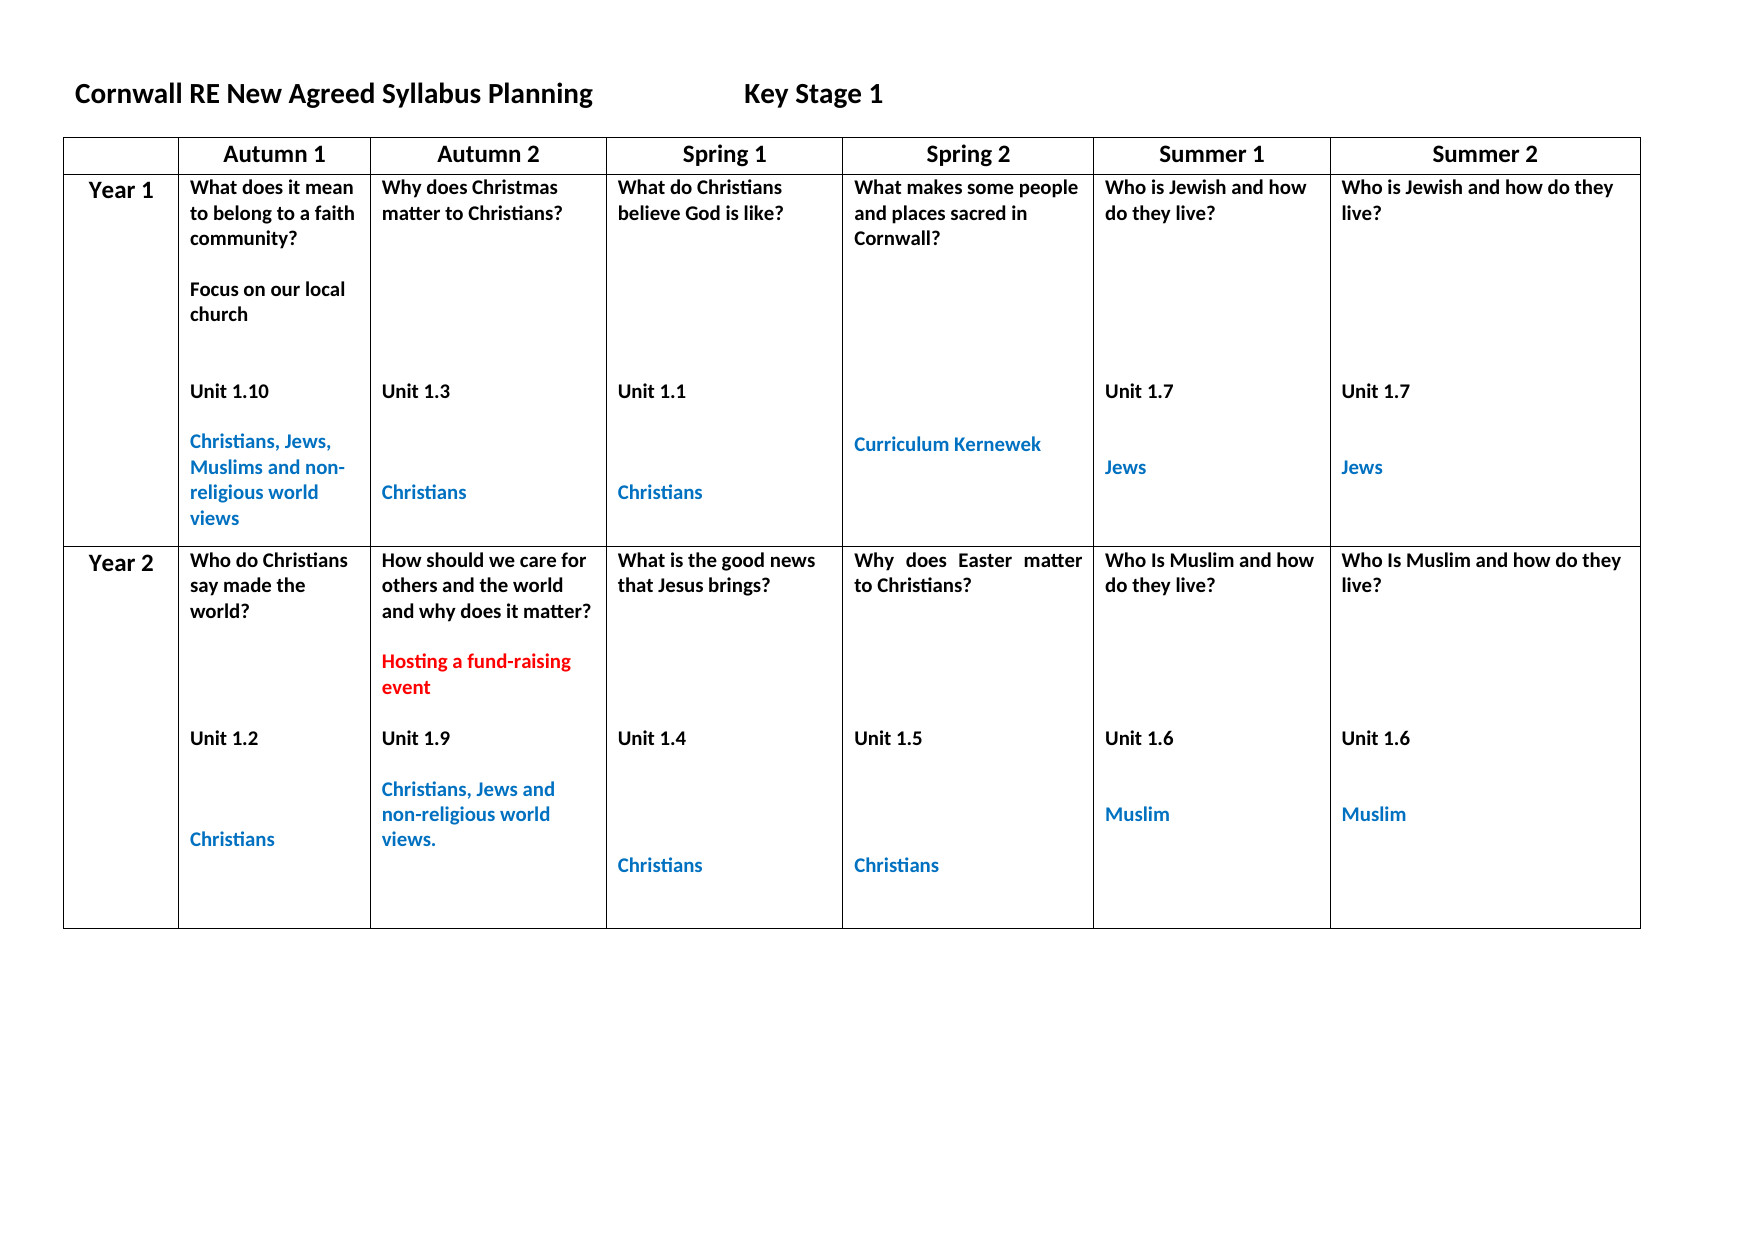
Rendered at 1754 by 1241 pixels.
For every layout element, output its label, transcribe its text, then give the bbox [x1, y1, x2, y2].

table_cell Why does Easter matter to Christians? Unit 1.5 Christians [843, 547, 1093, 928]
table_header Summer 2 [1331, 138, 1640, 173]
table_header Spring 1 [607, 138, 842, 173]
table_cell Year 1 [64, 175, 178, 546]
table_cell Who Is Muslim and how do they live? Unit 1.6 Muslim [1094, 547, 1330, 928]
table_header Autumn 1 [179, 138, 370, 173]
table_cell What makes some people and places sacred in Cornwall? Curriculum Kernewek [843, 175, 1093, 546]
table_header Autumn 2 [371, 138, 606, 173]
table_cell What does it mean to belong to a faith community? Focus on our local church Unit 1.10 Christians, Jews, Muslims and non-religious world views [179, 175, 370, 546]
table_cell How should we care for others and the world and why does it matter? Hosting a fund-raising event Unit 1.9 Christians, Jews and non-religious world views. [371, 547, 606, 928]
table_header Summer 1 [1094, 138, 1330, 173]
table_header Spring 2 [843, 138, 1093, 173]
table_cell Who is Jewish and how do they live? Unit 1.7 Jews [1094, 175, 1330, 546]
table_cell Year 2 [64, 547, 178, 928]
table_cell Who Is Muslim and how do they live? Unit 1.6 Muslim [1331, 547, 1640, 928]
table_cell Who do Christians say made the world? Unit 1.2 Christians [179, 547, 370, 928]
table_header [64, 138, 178, 173]
table_cell What do Christians believe God is like? Unit 1.1 Christians [607, 175, 842, 546]
text Cornwall RE New Agreed Syllabus Planning Key Stage 1 [75, 75, 1679, 111]
table_cell Who is Jewish and how do they live? Unit 1.7 Jews [1331, 175, 1640, 546]
table_cell What is the good news that Jesus brings? Unit 1.4 Christians [607, 547, 842, 928]
table_cell Why does Christmas matter to Christians? Unit 1.3 Christians [371, 175, 606, 546]
